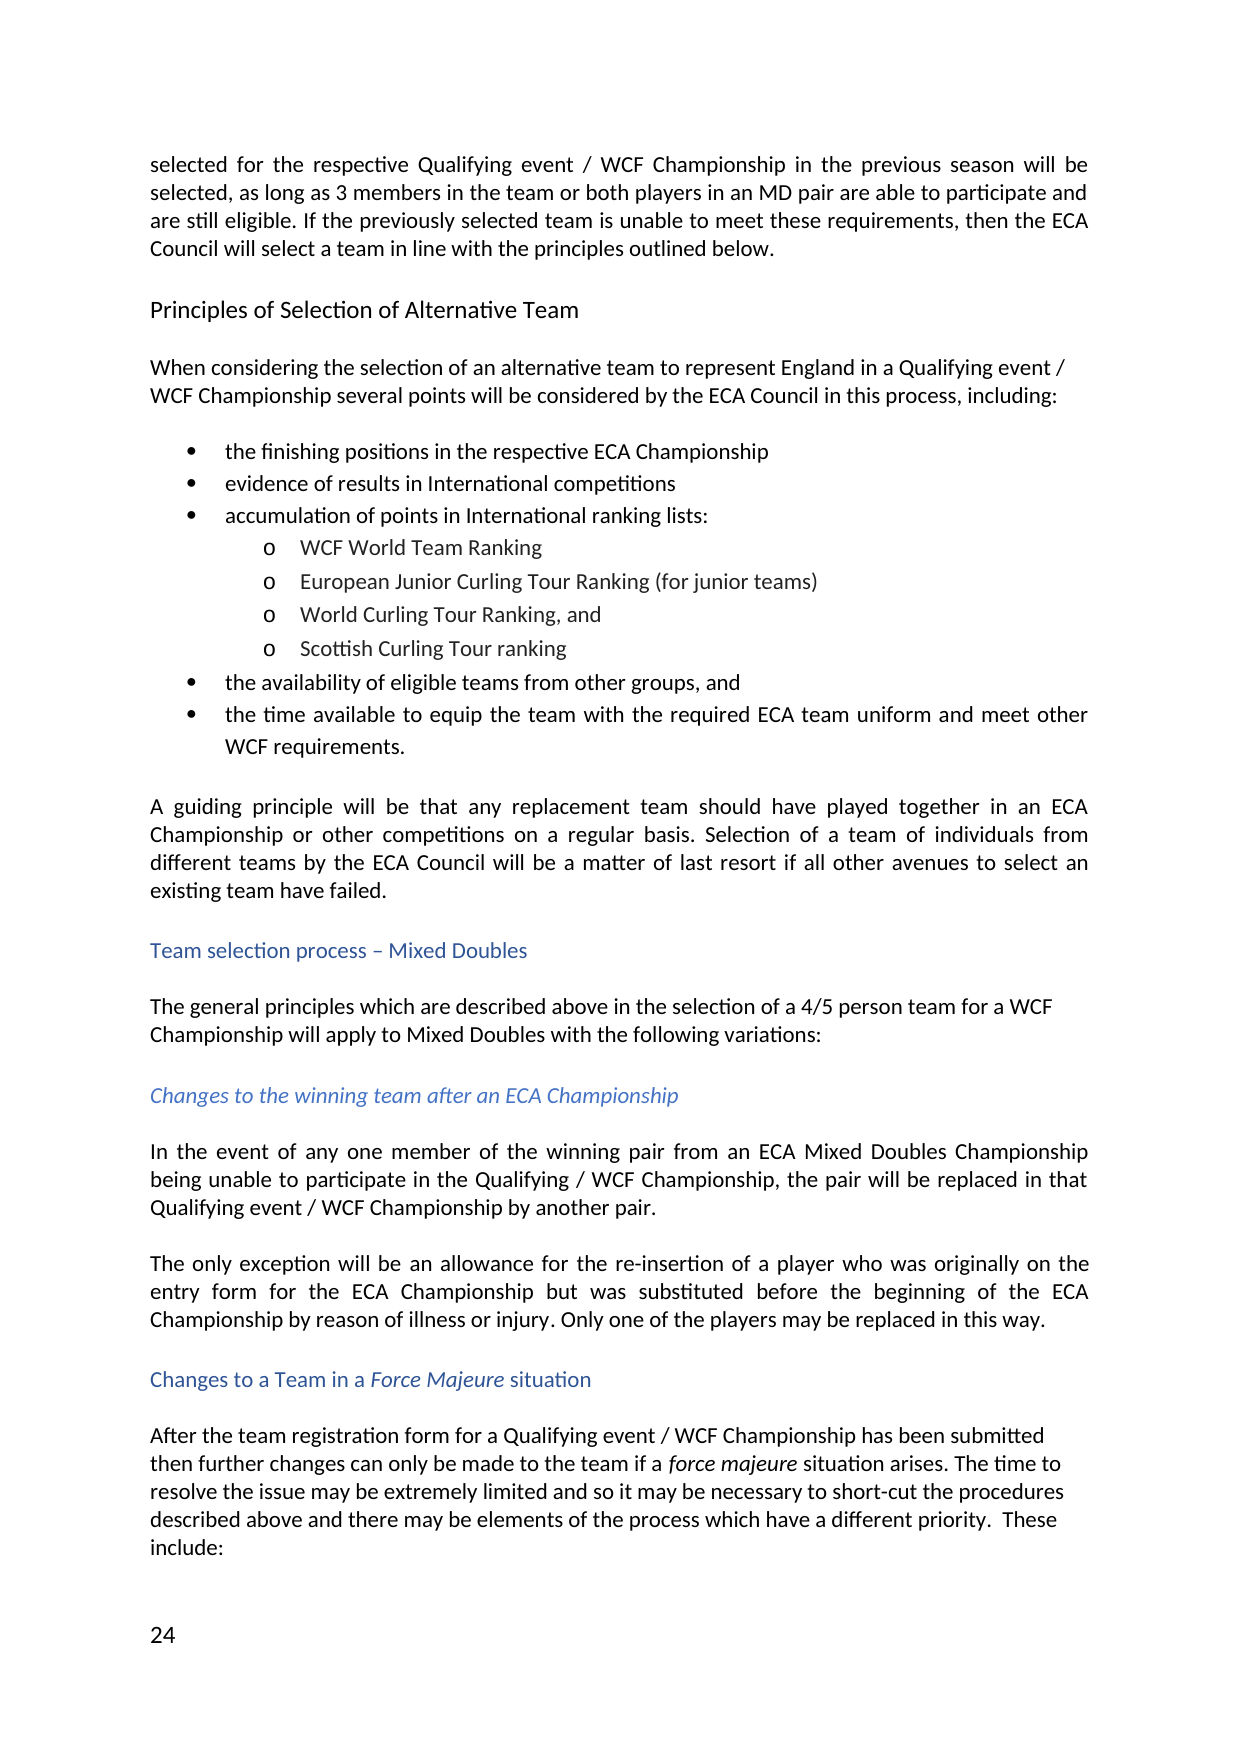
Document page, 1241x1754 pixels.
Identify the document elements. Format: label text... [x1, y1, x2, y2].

text The only exception will be an allowance for the re-insertion of a player who was originally on the entry form for the ECA Championship but was substituted before the beginning of the ECA Championship by reason of illness or injury. Only one of the players may be replaced in this way. [150, 1249, 1090, 1333]
subtitle Team selection process – Mixed Doubles [150, 936, 1090, 964]
subtitle Principles of Selection of Alternative Team [150, 294, 1090, 325]
text A guiding principle will be that any replacement team should have played together in an ECA Championship or other competitions on a regular basis. Selection of a team of individuals from different teams by the ECA Council will be a matter of last resort if all other avenues to select an existing team have failed. [150, 792, 1090, 904]
list accumulation of points in International ranking lists: [187, 501, 1090, 529]
subtitle Changes to the winning team after an ECA Championship [150, 1081, 1090, 1109]
text In the event of any one member of the winning pair from an ECA Mixed Doubles Championship being unable to participate in the Qualifying / WCF Championship, the pair will be replaced in that Qualifying event / WCF Championship by another pair. [150, 1137, 1090, 1221]
subtitle Changes to a Team in a Force Majeure situation [150, 1365, 1090, 1393]
text The general principles which are described above in the selection of a 4/5 person team for a WCF Championship will apply to Mixed Doubles with the following variations: [150, 992, 1090, 1048]
text When considering the selection of an alternative team to represent England in a Qualifying event / WCF Championship several points will be considered by the ECA Council in this process, including: [150, 353, 1090, 409]
list World Curling Tour Ranking, and [262, 601, 1090, 630]
list the availability of eligible teams from other groups, and [187, 668, 1090, 696]
list WCF World Team Ranking [262, 533, 1090, 563]
list the time available to equip the team with the required ECA team uniform and meet other WCF requirements. [187, 700, 1090, 760]
text After the team registration form for a Qualifying event / WCF Championship has been submitted then further changes can only be made to the team if a force majeure situation arises. The time to resolve the issue may be extremely limited and so it may be necessary to short-cut the procedures described above and there may be elements of the process which have a different priority. These include: [150, 1421, 1090, 1561]
list Scottish Curling Tour ranking [262, 634, 1090, 663]
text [150, 150, 1090, 262]
list evidence of results in International competitions [187, 469, 1090, 497]
list European Junior Curling Tour Ranking (for junior teams) [262, 567, 1090, 596]
list the finishing positions in the respective ECA Championship [187, 437, 1090, 465]
